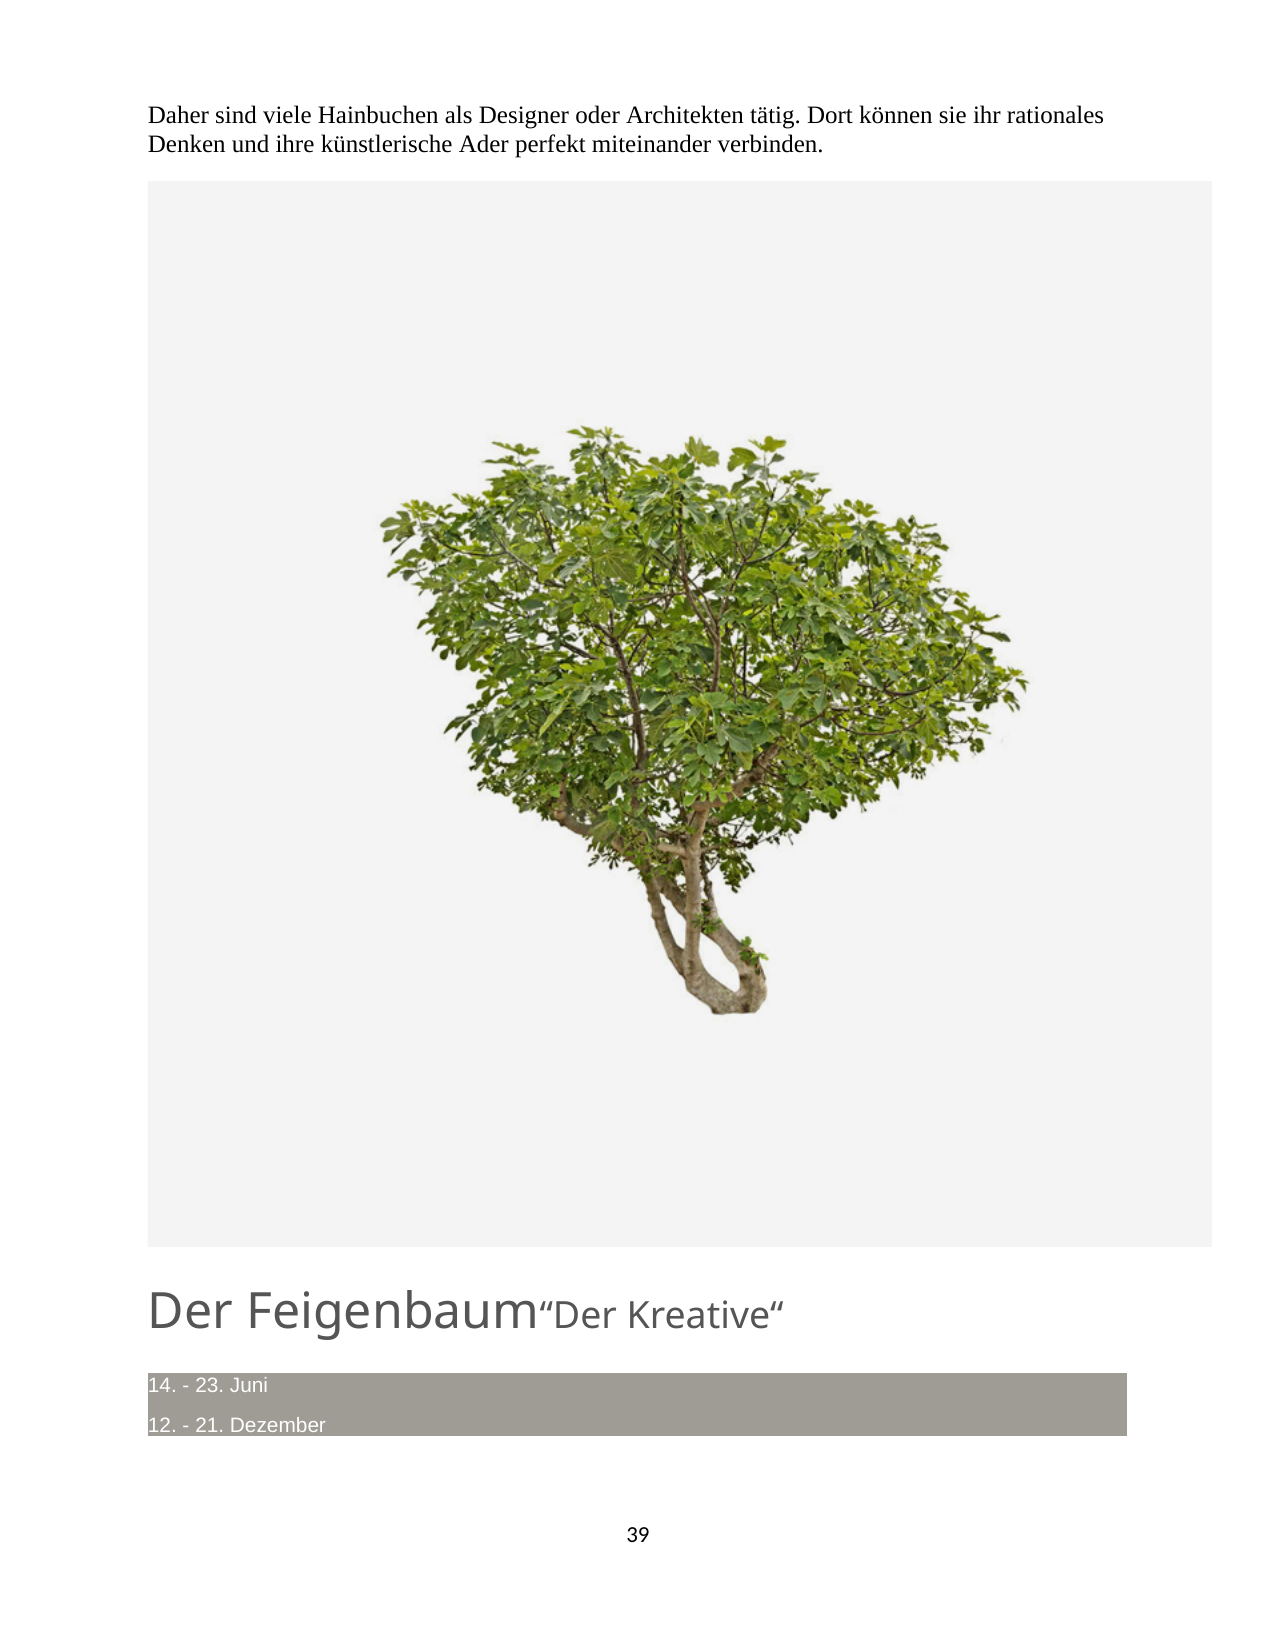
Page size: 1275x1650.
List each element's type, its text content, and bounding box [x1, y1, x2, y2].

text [148, 100, 1127, 158]
text 12. - 21. Dezember [148, 1412, 1127, 1436]
text 14. - 23. Juni [148, 1373, 1127, 1397]
picture [147, 181, 1213, 1247]
text Der Feigenbaum“Der Kreative“ [148, 1276, 1127, 1344]
